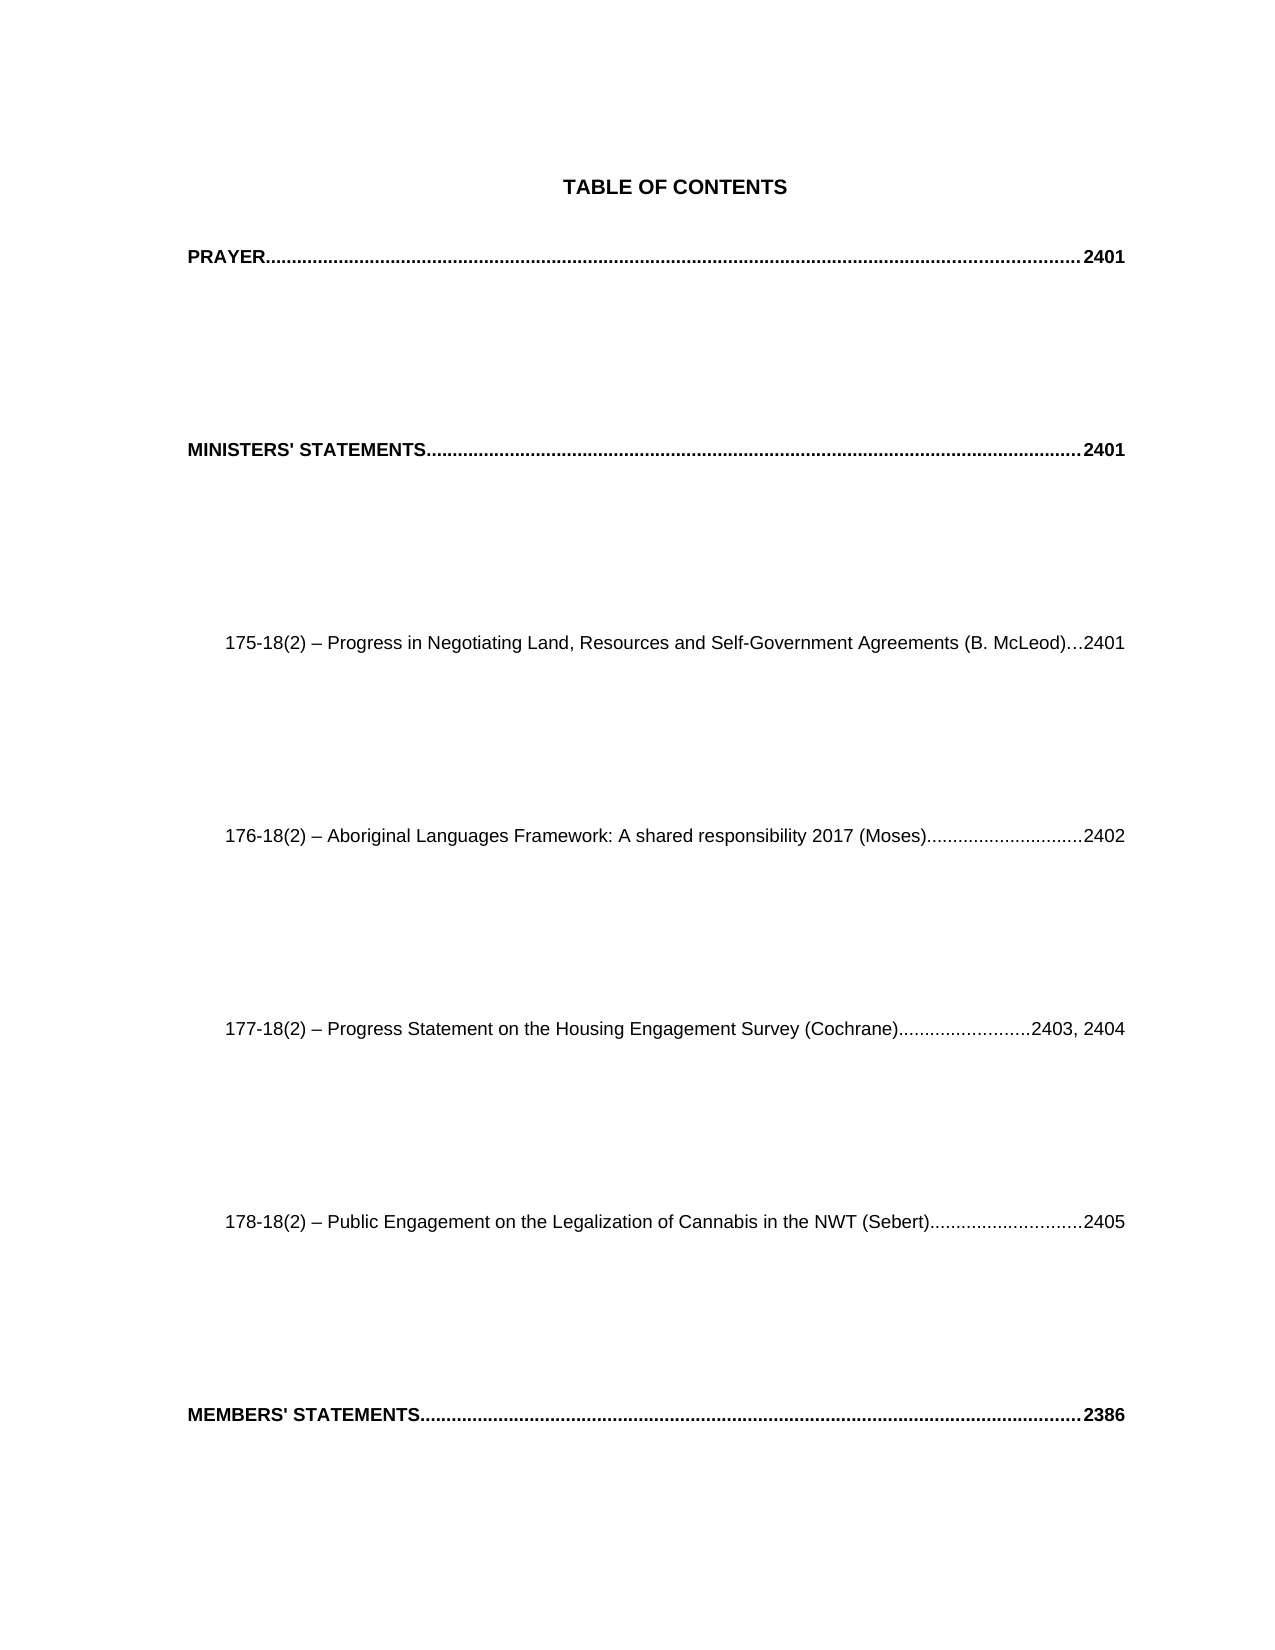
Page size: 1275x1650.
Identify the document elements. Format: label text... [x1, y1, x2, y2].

text MINISTERS' STATEMENTS 2401 [187, 439, 1162, 460]
text MEMBERS' STATEMENTS 2386 [187, 1404, 1162, 1426]
text 178-18(2) – Public Engagement on the Legalization of Cannabis in the NWT (Sebert) 2405 [225, 1211, 1162, 1233]
subtitle TABLE OF CONTENTS [187, 175, 1162, 199]
text PRAYER 2401 [187, 246, 1162, 267]
text 177-18(2) – Progress Statement on the Housing Engagement Survey (Cochrane) 2403, 2404 [225, 1018, 1162, 1039]
text 175-18(2) – Progress in Negotiating Land, Resources and Self-Government Agreements (B. McLeod) 2401 [225, 632, 1162, 653]
text 176-18(2) – Aboriginal Languages Framework: A shared responsibility 2017 (Moses) 2402 [225, 825, 1162, 846]
